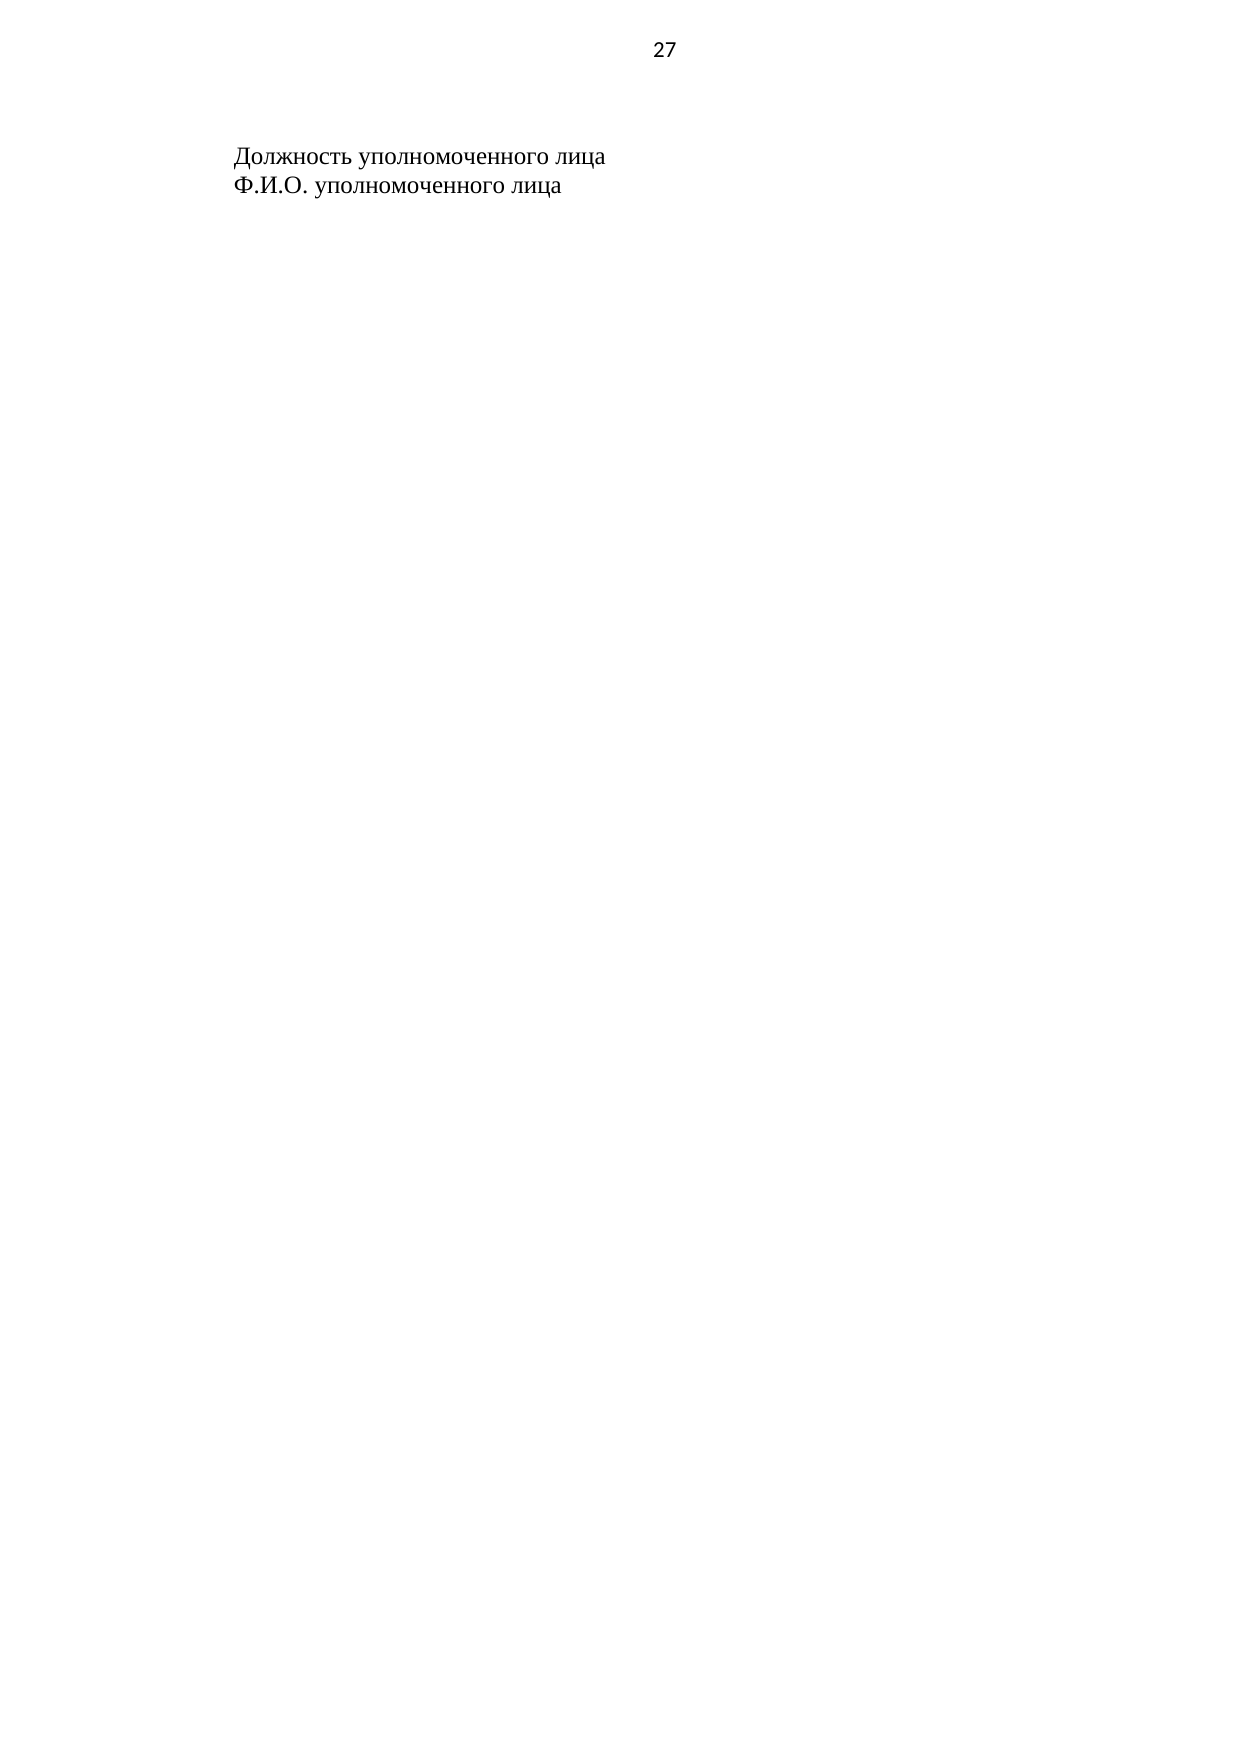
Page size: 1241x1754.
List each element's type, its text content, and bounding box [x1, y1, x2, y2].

text Ф.И.О. уполномоченного лица [177, 170, 1152, 199]
text Должность уполномоченного лица [177, 141, 1152, 170]
